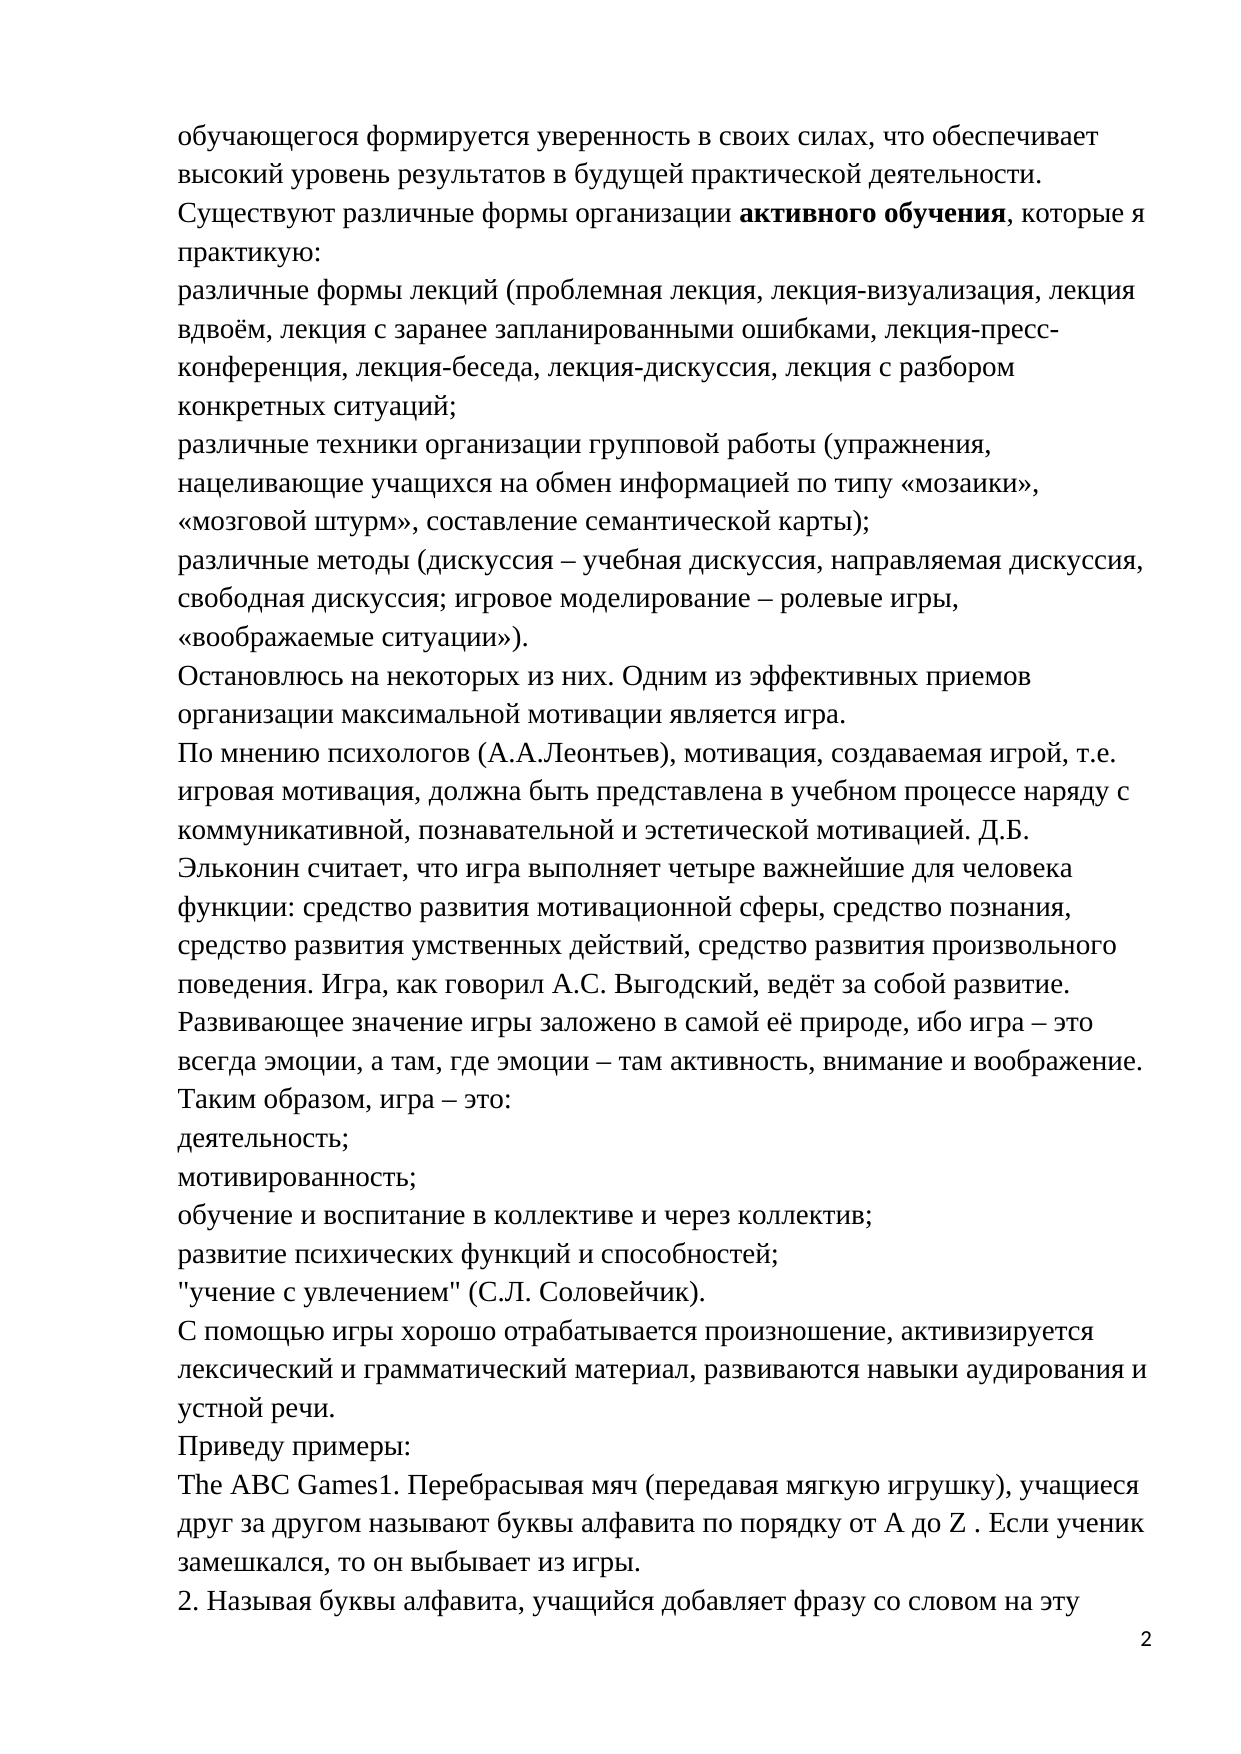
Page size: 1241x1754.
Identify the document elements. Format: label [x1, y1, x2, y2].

text [177, 118, 1152, 1616]
